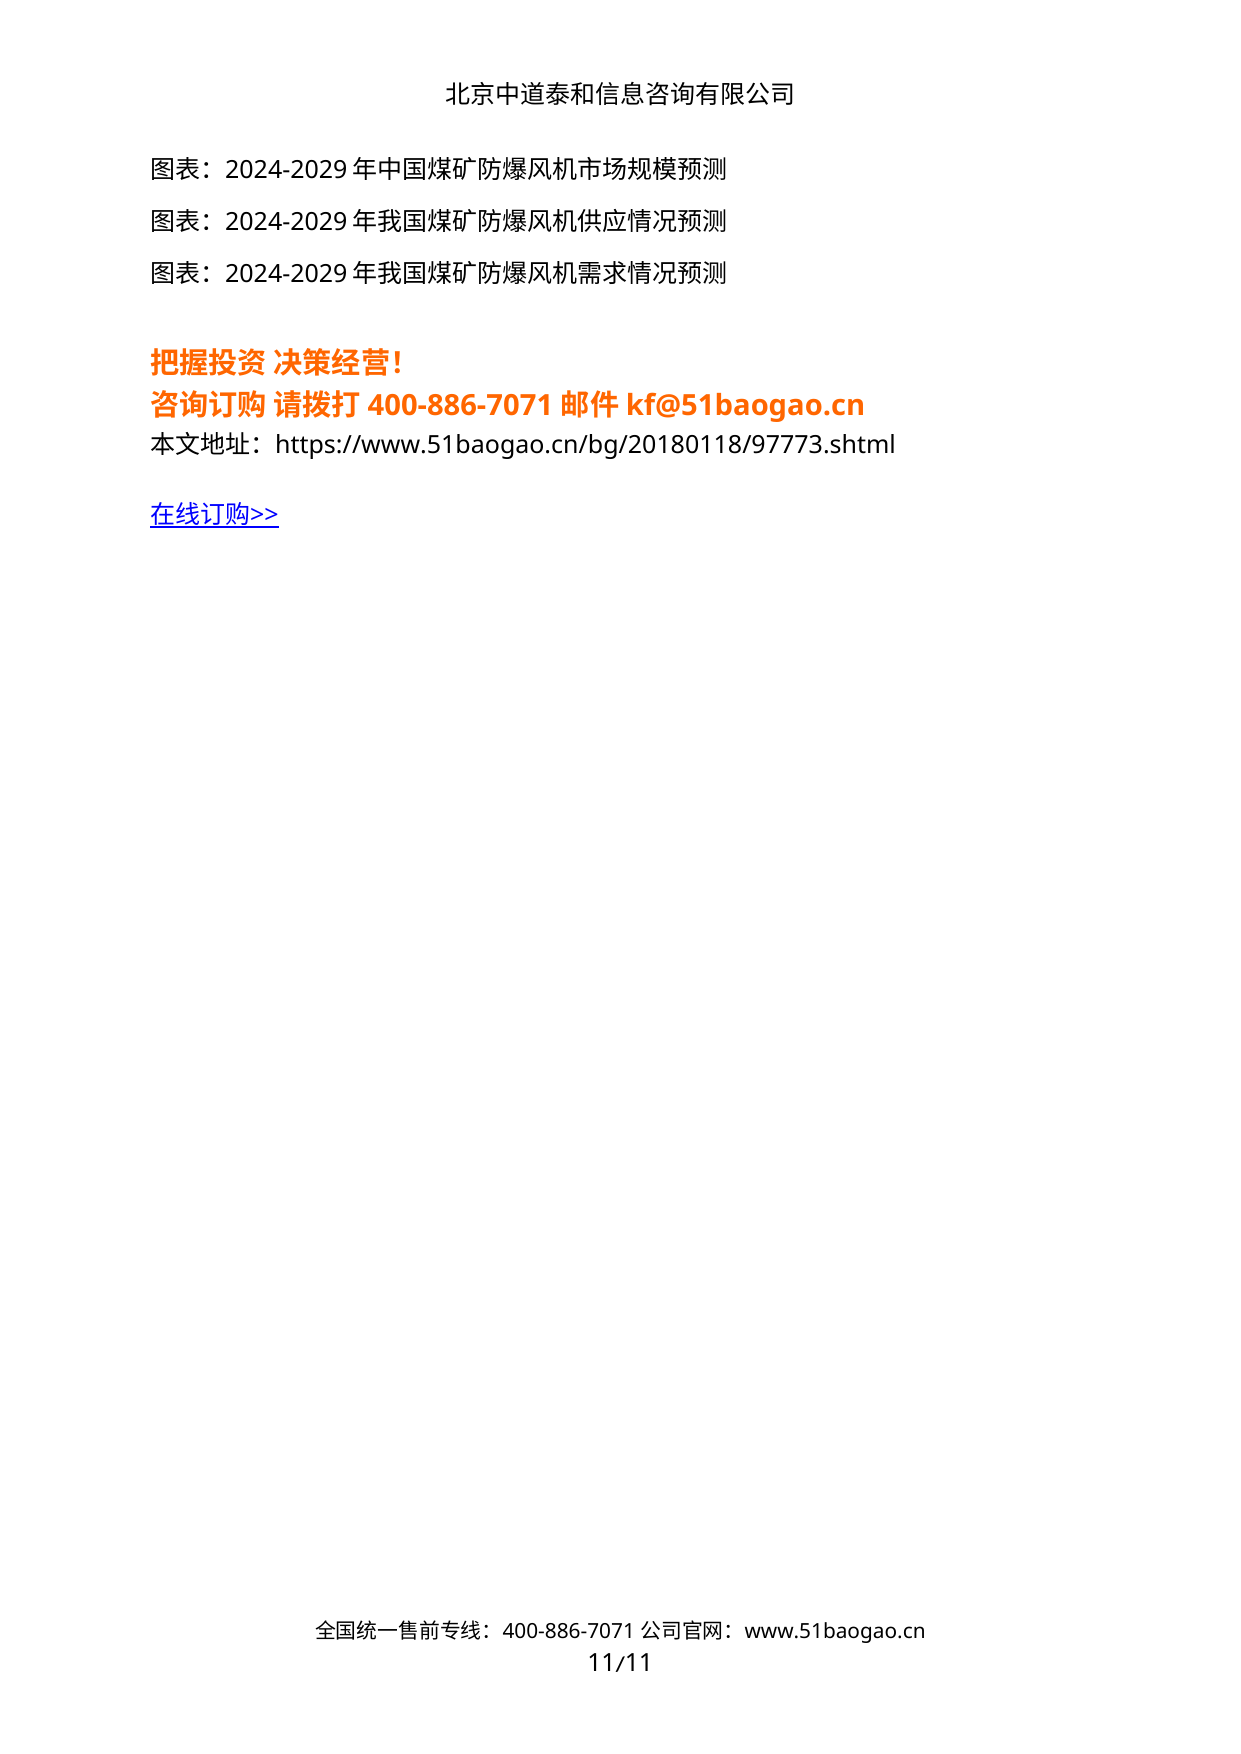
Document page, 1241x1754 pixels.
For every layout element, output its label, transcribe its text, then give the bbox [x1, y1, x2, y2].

text 图表：2024-2029年中国煤矿防爆风机市场规模预测 [150, 150, 1090, 186]
text 图表：2024-2029年我国煤矿防爆风机供应情况预测 [150, 202, 1090, 238]
text 把握投资 决策经营！咨询订购 请拨打 400-886-7071 邮件 kf@51baogao.cn本文地址：https://www.51baogao.cn/bg/20180118/97773.shtml [150, 306, 1090, 461]
text 图表：2024-2029年我国煤矿防爆风机需求情况预测 [150, 254, 1090, 290]
text 在线订购>> [150, 461, 1090, 531]
